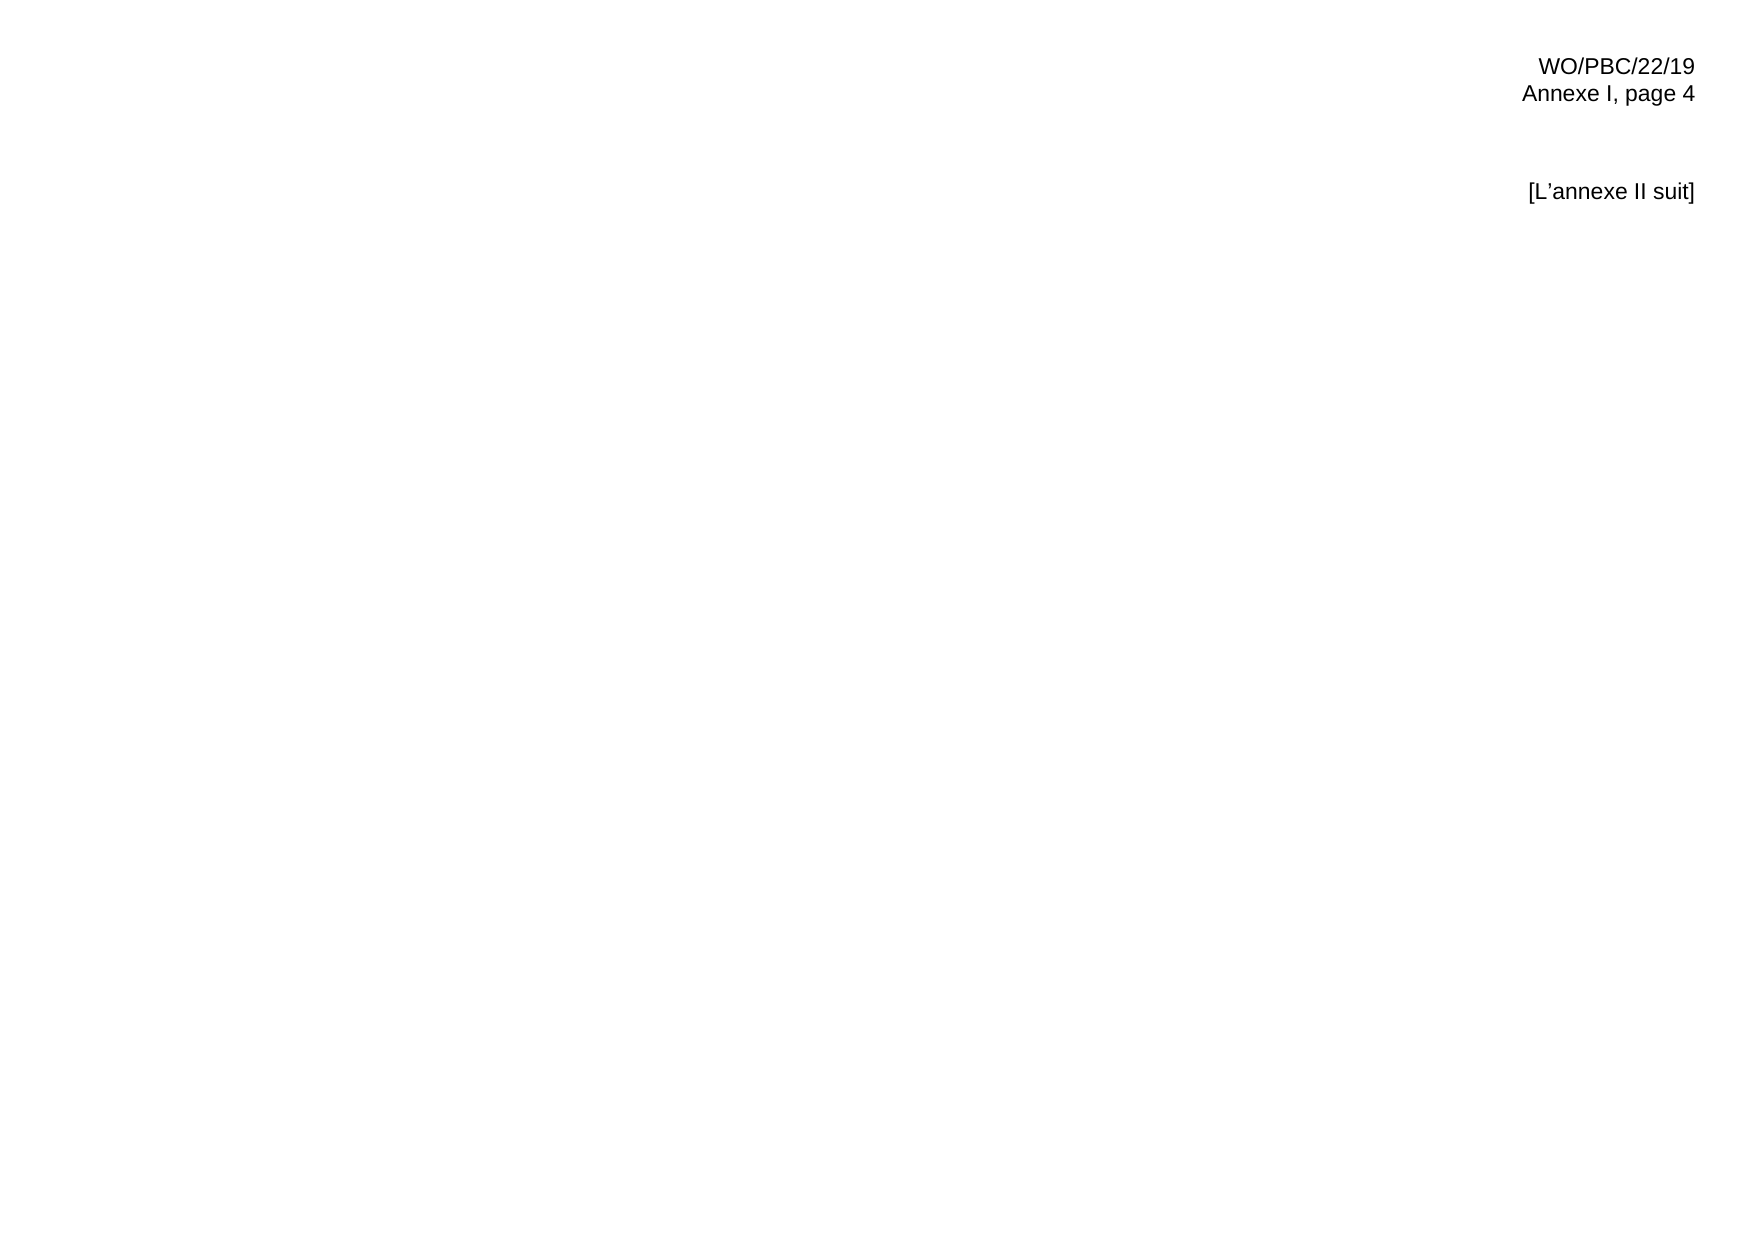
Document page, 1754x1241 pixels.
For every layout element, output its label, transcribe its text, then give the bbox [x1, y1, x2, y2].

text [L’annexe II suit] [148, 178, 1695, 204]
